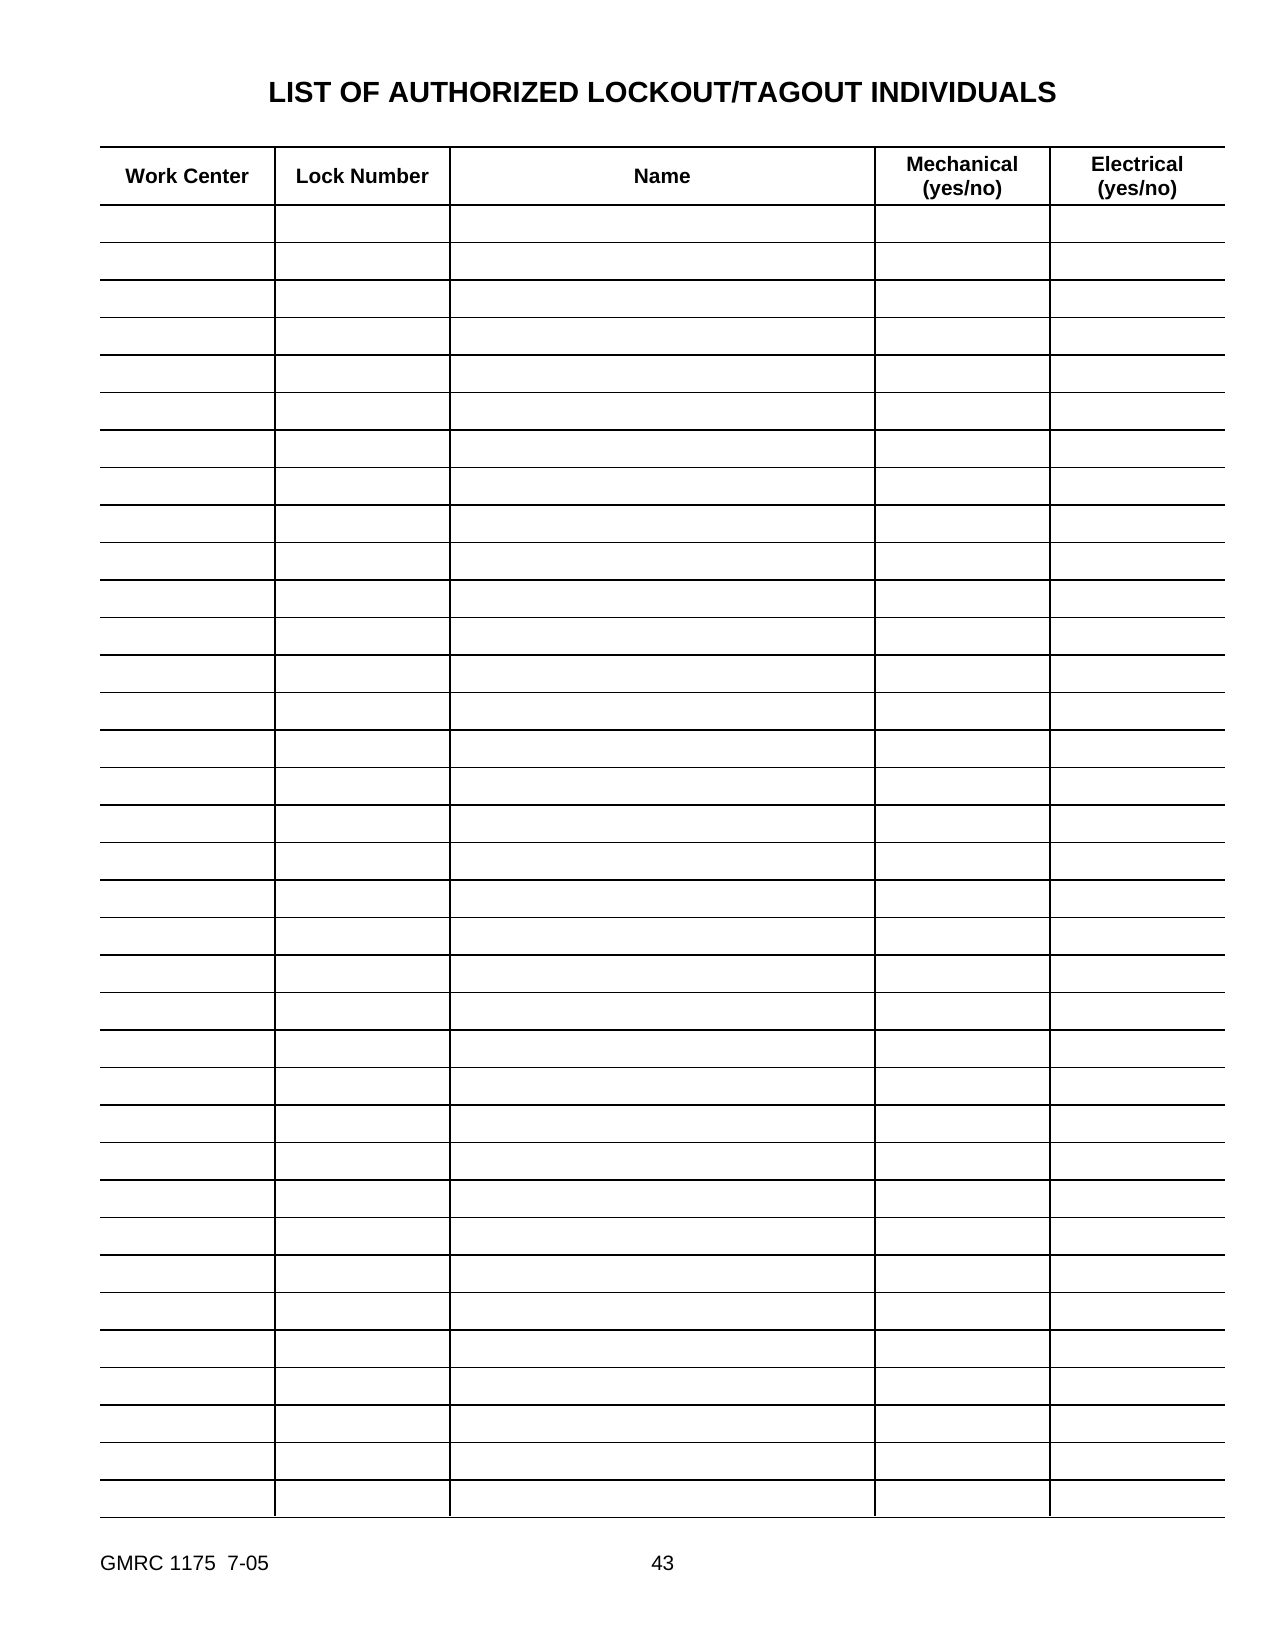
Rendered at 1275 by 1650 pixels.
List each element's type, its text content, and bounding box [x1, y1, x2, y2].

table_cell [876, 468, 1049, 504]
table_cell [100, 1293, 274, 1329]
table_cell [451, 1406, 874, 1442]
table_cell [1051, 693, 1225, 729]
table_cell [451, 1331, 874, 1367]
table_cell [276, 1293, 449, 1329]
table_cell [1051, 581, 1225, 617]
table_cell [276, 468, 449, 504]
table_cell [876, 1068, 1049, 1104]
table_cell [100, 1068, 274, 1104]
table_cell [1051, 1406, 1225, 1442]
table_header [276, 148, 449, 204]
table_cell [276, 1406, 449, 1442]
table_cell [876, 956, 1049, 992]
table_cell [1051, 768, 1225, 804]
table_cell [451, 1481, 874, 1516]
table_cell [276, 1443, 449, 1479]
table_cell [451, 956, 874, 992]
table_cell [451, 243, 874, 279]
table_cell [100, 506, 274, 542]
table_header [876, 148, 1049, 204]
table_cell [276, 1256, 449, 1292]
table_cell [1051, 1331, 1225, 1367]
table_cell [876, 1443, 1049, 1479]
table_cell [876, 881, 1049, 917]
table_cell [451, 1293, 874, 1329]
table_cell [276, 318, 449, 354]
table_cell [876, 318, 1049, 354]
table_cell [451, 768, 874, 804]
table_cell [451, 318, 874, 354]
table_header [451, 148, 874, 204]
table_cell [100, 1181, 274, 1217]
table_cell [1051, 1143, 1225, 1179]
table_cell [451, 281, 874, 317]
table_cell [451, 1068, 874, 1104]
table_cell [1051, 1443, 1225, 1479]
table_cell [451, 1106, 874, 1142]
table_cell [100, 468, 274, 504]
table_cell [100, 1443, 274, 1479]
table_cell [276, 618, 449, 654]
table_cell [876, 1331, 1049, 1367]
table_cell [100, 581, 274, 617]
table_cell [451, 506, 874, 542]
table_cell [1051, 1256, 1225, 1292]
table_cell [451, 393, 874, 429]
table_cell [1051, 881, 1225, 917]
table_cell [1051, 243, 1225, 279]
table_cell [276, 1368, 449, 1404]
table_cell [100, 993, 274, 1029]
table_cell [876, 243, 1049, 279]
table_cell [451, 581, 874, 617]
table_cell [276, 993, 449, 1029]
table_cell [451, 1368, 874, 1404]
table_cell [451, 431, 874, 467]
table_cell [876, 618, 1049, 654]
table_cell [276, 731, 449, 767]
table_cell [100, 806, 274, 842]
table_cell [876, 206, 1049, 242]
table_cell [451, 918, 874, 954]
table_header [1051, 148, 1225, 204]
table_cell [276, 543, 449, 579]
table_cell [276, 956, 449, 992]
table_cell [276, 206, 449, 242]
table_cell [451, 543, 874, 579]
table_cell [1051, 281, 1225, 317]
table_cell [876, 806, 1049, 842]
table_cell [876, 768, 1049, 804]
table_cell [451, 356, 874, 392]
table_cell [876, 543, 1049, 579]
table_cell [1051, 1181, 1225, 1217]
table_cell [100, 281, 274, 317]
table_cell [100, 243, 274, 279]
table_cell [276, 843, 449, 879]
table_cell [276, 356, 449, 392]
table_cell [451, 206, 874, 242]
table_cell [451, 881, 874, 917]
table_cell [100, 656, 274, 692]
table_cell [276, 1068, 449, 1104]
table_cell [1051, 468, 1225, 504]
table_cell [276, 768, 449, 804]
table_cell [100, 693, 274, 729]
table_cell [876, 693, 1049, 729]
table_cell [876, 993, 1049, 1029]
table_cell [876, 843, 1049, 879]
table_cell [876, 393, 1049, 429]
text LIST OF AUTHORIZED LOCKOUT/TAGOUT INDIVIDUALS [100, 75, 1225, 108]
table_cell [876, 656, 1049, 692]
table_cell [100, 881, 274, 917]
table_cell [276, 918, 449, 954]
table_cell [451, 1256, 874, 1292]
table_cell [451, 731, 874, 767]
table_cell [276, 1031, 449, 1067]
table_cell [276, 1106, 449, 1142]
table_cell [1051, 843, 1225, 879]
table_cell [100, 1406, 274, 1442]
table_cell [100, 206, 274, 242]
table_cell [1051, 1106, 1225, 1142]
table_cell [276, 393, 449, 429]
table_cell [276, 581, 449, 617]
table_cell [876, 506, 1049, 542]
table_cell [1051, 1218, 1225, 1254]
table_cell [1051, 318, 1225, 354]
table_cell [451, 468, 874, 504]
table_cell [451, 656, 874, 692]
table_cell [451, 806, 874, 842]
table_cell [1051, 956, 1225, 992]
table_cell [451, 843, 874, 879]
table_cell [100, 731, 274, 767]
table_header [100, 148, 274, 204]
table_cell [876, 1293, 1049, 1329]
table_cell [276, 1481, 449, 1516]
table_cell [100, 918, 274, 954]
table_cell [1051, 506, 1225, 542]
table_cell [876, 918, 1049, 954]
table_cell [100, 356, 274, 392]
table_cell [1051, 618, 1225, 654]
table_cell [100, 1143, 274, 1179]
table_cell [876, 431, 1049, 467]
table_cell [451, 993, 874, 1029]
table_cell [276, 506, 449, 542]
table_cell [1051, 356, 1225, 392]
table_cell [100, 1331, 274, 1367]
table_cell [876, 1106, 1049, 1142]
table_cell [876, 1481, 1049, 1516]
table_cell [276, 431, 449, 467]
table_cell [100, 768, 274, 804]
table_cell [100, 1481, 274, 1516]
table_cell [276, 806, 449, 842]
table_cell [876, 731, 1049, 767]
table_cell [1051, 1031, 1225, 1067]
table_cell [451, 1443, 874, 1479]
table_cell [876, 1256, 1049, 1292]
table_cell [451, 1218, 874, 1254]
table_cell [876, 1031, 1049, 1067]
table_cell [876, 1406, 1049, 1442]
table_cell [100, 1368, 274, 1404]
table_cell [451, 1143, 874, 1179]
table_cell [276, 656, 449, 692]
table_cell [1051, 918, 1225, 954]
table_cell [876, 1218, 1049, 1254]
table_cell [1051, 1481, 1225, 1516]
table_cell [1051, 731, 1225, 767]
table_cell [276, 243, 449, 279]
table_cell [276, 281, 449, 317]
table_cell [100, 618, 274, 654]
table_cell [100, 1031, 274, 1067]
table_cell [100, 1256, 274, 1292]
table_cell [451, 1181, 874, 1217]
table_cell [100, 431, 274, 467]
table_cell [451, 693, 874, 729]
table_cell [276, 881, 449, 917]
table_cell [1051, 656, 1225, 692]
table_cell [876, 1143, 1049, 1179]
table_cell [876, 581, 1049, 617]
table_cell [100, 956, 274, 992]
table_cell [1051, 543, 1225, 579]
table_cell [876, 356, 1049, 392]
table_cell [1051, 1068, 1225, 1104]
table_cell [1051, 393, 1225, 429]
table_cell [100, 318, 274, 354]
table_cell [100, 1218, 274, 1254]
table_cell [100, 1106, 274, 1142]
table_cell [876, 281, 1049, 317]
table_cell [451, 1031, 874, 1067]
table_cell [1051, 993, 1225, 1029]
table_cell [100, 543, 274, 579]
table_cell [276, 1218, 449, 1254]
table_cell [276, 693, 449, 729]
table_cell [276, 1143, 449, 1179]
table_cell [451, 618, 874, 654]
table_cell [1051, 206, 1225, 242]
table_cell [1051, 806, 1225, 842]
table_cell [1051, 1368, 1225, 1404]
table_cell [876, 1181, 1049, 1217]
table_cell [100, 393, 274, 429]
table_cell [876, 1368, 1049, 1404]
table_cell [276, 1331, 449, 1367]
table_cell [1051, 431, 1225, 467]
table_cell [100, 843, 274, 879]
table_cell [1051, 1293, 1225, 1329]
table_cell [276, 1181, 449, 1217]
